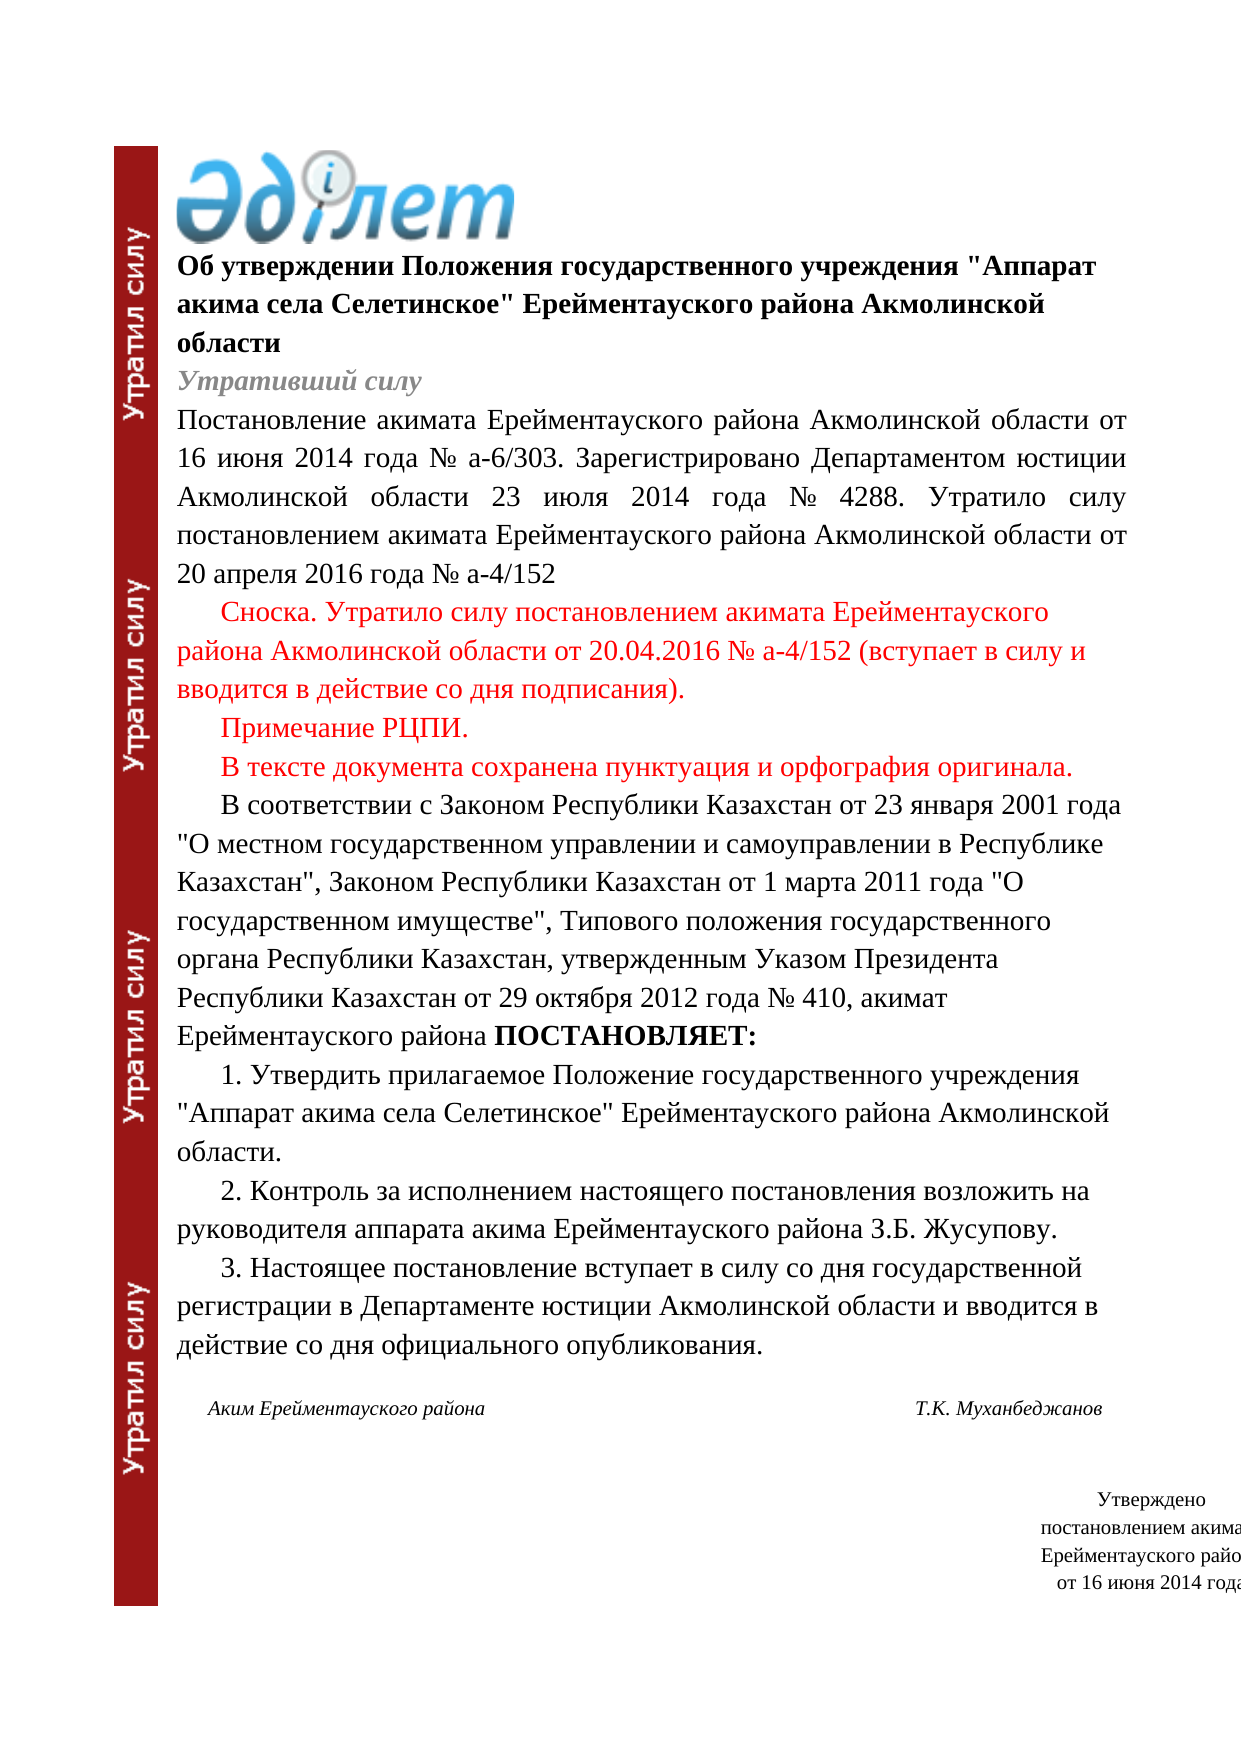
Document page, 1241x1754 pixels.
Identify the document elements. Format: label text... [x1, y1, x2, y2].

table_header Аким Ерейментауского района [101, 1394, 913, 1425]
table_header [101, 1486, 912, 1596]
picture [114, 397, 158, 402]
picture [114, 589, 158, 594]
picture [114, 358, 158, 363]
picture [176, 150, 515, 244]
text Постановление акимата Ерейментауского района Акмолинской области от 16 июня 2014 года № а-6/303. Зарегистрировано Департаментом юстиции Акмолинской области 23 июля 2014 года № 4288. Утратило силу постановлением акимата Ерейментауского района Акмолинской области от 20 апреля 2016 года № а-4/152 [112, 402, 1128, 589]
picture [114, 1596, 158, 1606]
picture [114, 146, 158, 248]
table_header Т.К. Муханбеджанов [913, 1394, 1240, 1425]
table_header Утверждено постановлением акимата Ерейментауского района от 16 июня 2014 года № а-6/303 [912, 1486, 1240, 1596]
text Утративший силу [112, 363, 1128, 397]
text Сноска. Утратило силу постановлением акимата Ерейментауского района Акмолинской области от 20.04.2016 № а-4/152 (вступает в силу и вводится в действие со дня подписания). Примечание РЦПИ. В тексте документа сохранена пунктуация и орфография оригинала. В соответствии с Законом Республики Казахстан от 23 января 2001 года "О местном государственном управлении и самоуправлении в Республике Казахстан", Законом Республики Казахстан от 1 марта 2011 года "О государственном имуществе", Типового положения государственного органа Республики Казахстан, утвержденным Указом Президента Республики Казахстан от 29 октября 2012 года № 410, акимат Ерейментауского района ПОСТАНОВЛЯЕТ: 1. Утвердить прилагаемое Положение государственного учреждения "Аппарат акима села Селетинское" Ерейментауского района Акмолинской области. 2. Контроль за исполнением настоящего постановления возложить на руководителя аппарата акима Ерейментауского района З.Б. Жусупову. 3. Настоящее постановление вступает в силу со дня государственной регистрации в Департаменте юстиции Акмолинской области и вводится в действие со дня официального опубликования. [112, 594, 1128, 1391]
picture [114, 1425, 158, 1486]
text Об утверждении Положения государственного учреждения "Аппарат акима села Селетинское" Ерейментауского района Акмолинской области [112, 248, 1128, 358]
